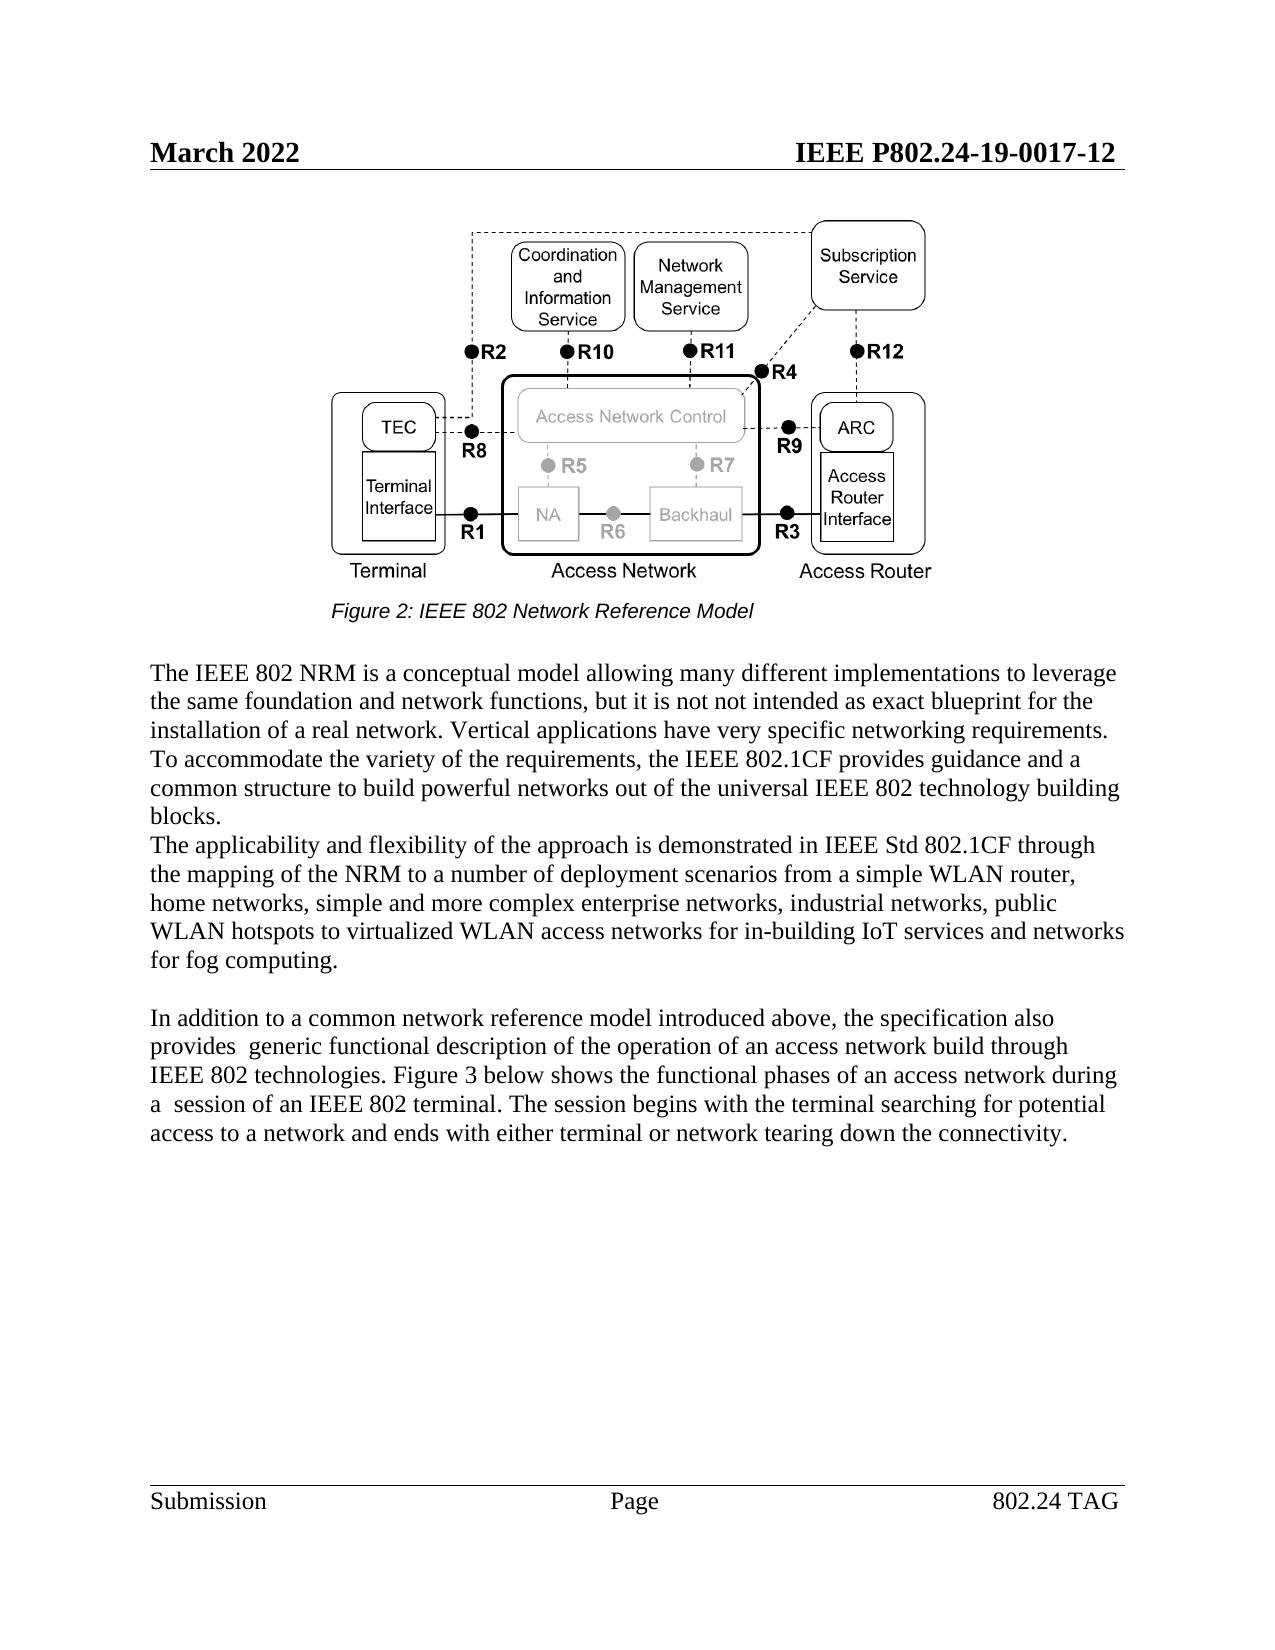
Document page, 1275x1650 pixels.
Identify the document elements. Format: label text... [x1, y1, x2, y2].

picture [331, 220, 944, 595]
text The IEEE 802 NRM is a conceptual model allowing many different implementations to leverage the same foundation and network functions, but it is not not intended as exact blueprint for the installation of a real network. Vertical applications have very specific networking requirements. To accommodate the variety of the requirements, the IEEE 802.1CF provides guidance and a common structure to build powerful networks out of the universal IEEE 802 technology building blocks. [150, 658, 1125, 830]
text In addition to a common network reference model introduced above, the specification also provides generic functional description of the operation of an access network build through IEEE 802 technologies. Figure 3 below shows the functional phases of an access network during a session of an IEEE 802 terminal. The session begins with the terminal searching for potential access to a network and ends with either terminal or network tearing down the connectivity. [150, 1003, 1125, 1146]
text The applicability and flexibility of the approach is demonstrated in IEEE Std 802.1CF through the mapping of the NRM to a number of deployment scenarios from a simple WLAN router, home networks, simple and more complex enterprise networks, industrial networks, public WLAN hotspots to virtualized WLAN access networks for in-building IoT services and networks for fog computing. [150, 830, 1125, 974]
